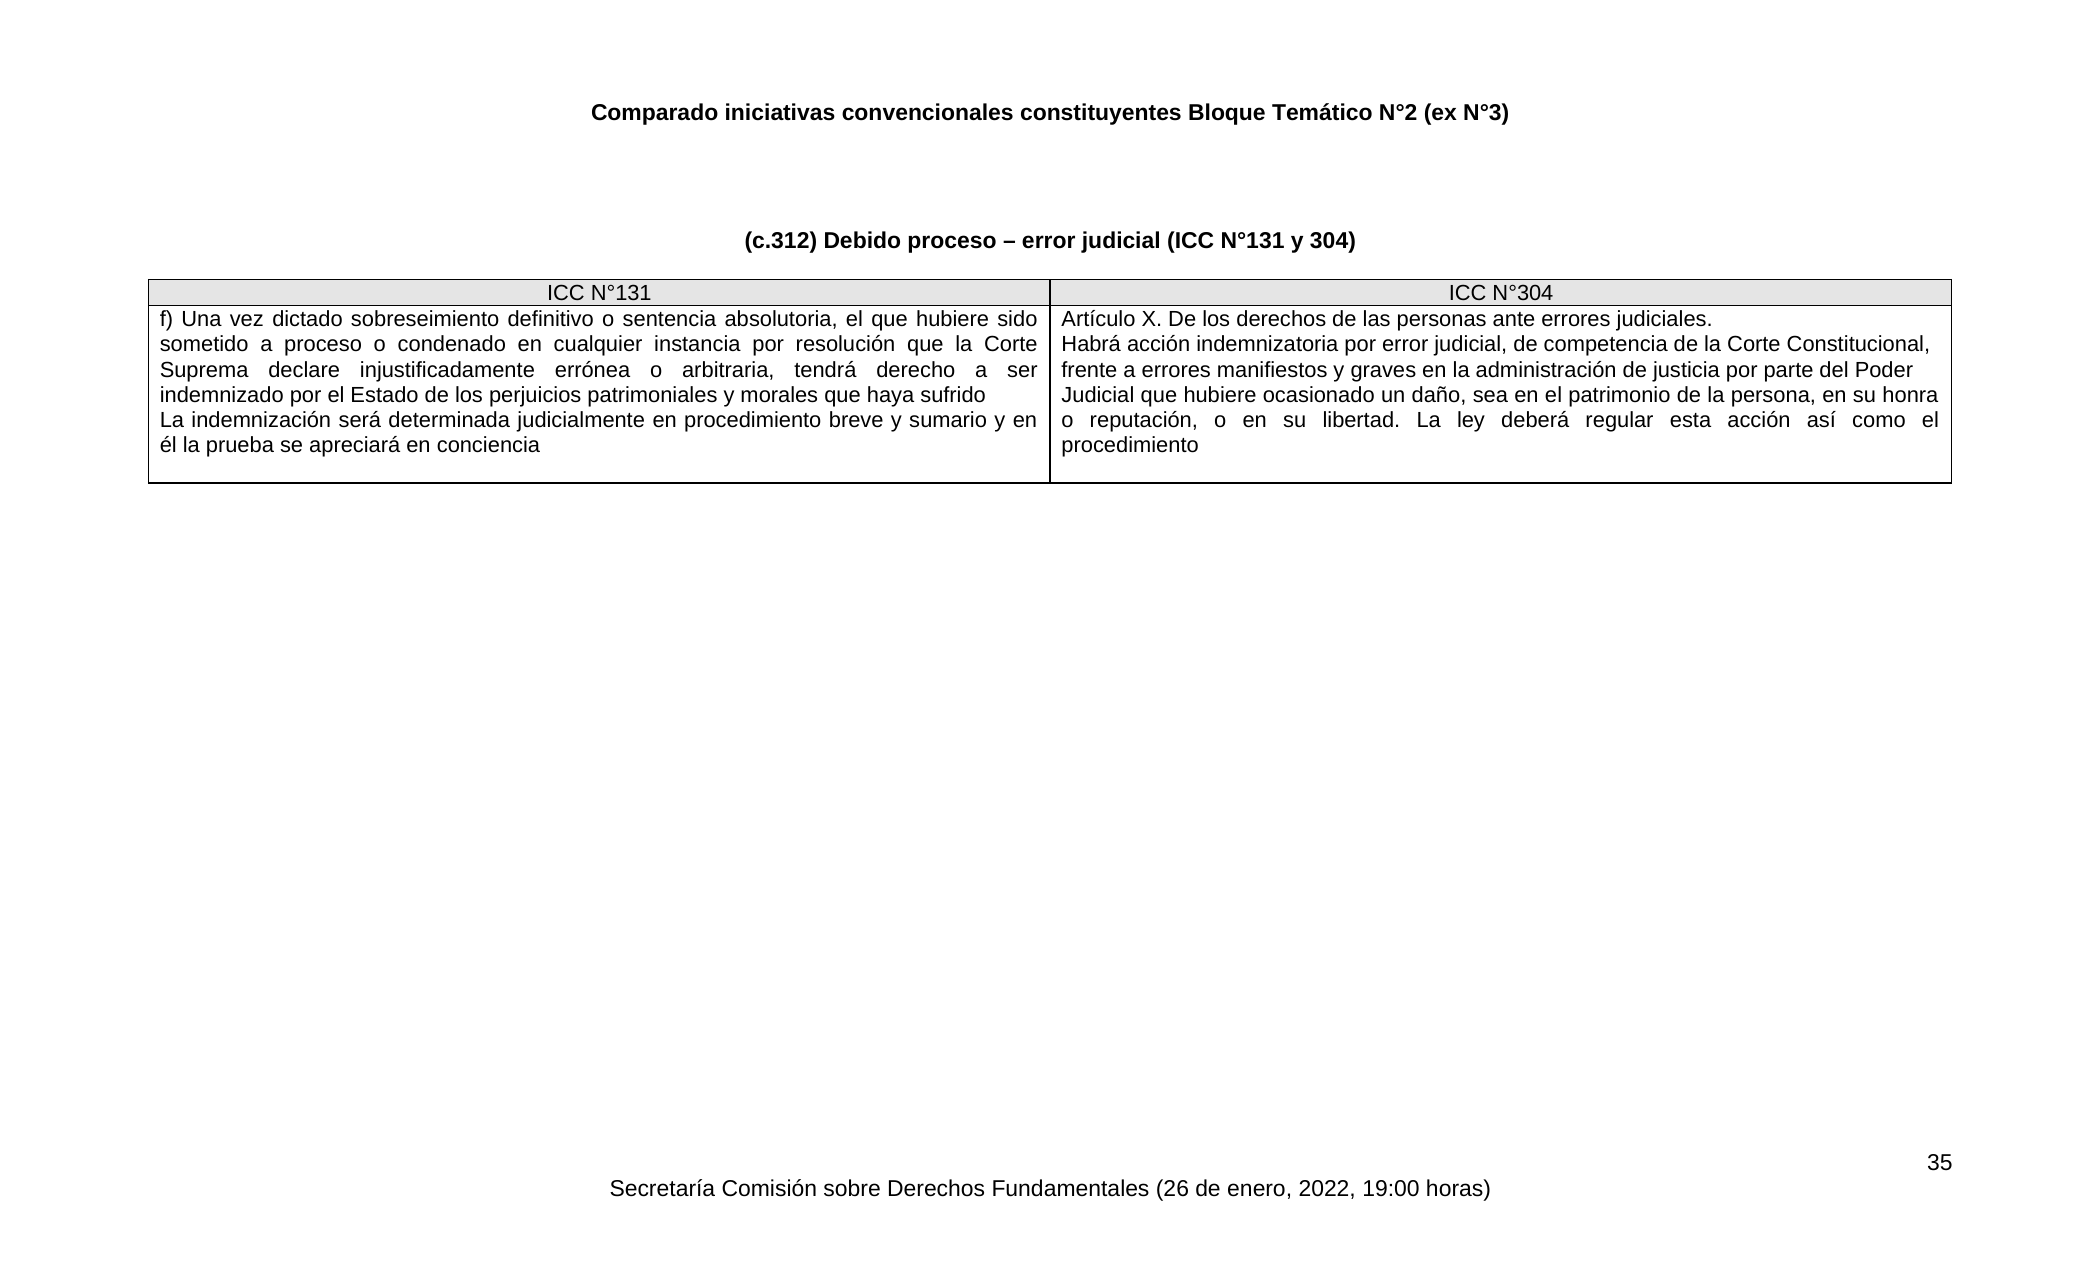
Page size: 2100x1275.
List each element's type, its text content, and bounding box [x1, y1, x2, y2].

table_header ICC N°131 [149, 280, 1049, 305]
table_cell f) Una vez dictado sobreseimiento definitivo o sentencia absolutoria, el que hubiere sido sometido a proceso o condenado en cualquier instancia por resolución que la Corte Suprema declare injustificadamente errónea o arbitraria, tendrá derecho a ser indemnizado por el Estado de los perjuicios patrimoniales y morales que haya sufrido La indemnización será determinada judicialmente en procedimiento breve y sumario y en él la prueba se apreciará en conciencia [149, 306, 1049, 482]
subtitle (c.312) Debido proceso – error judicial (ICC N°131 y 304) [148, 227, 1952, 253]
table_cell Artículo X. De los derechos de las personas ante errores judiciales. Habrá acción indemnizatoria por error judicial, de competencia de la Corte Constitucional, frente a errores manifiestos y graves en la administración de justicia por parte del Poder Judicial que hubiere ocasionado un daño, sea en el patrimonio de la persona, en su honra o reputación, o en su libertad. La ley deberá regular esta acción así como el procedimiento [1051, 306, 1951, 482]
table_header ICC N°304 [1051, 280, 1951, 305]
